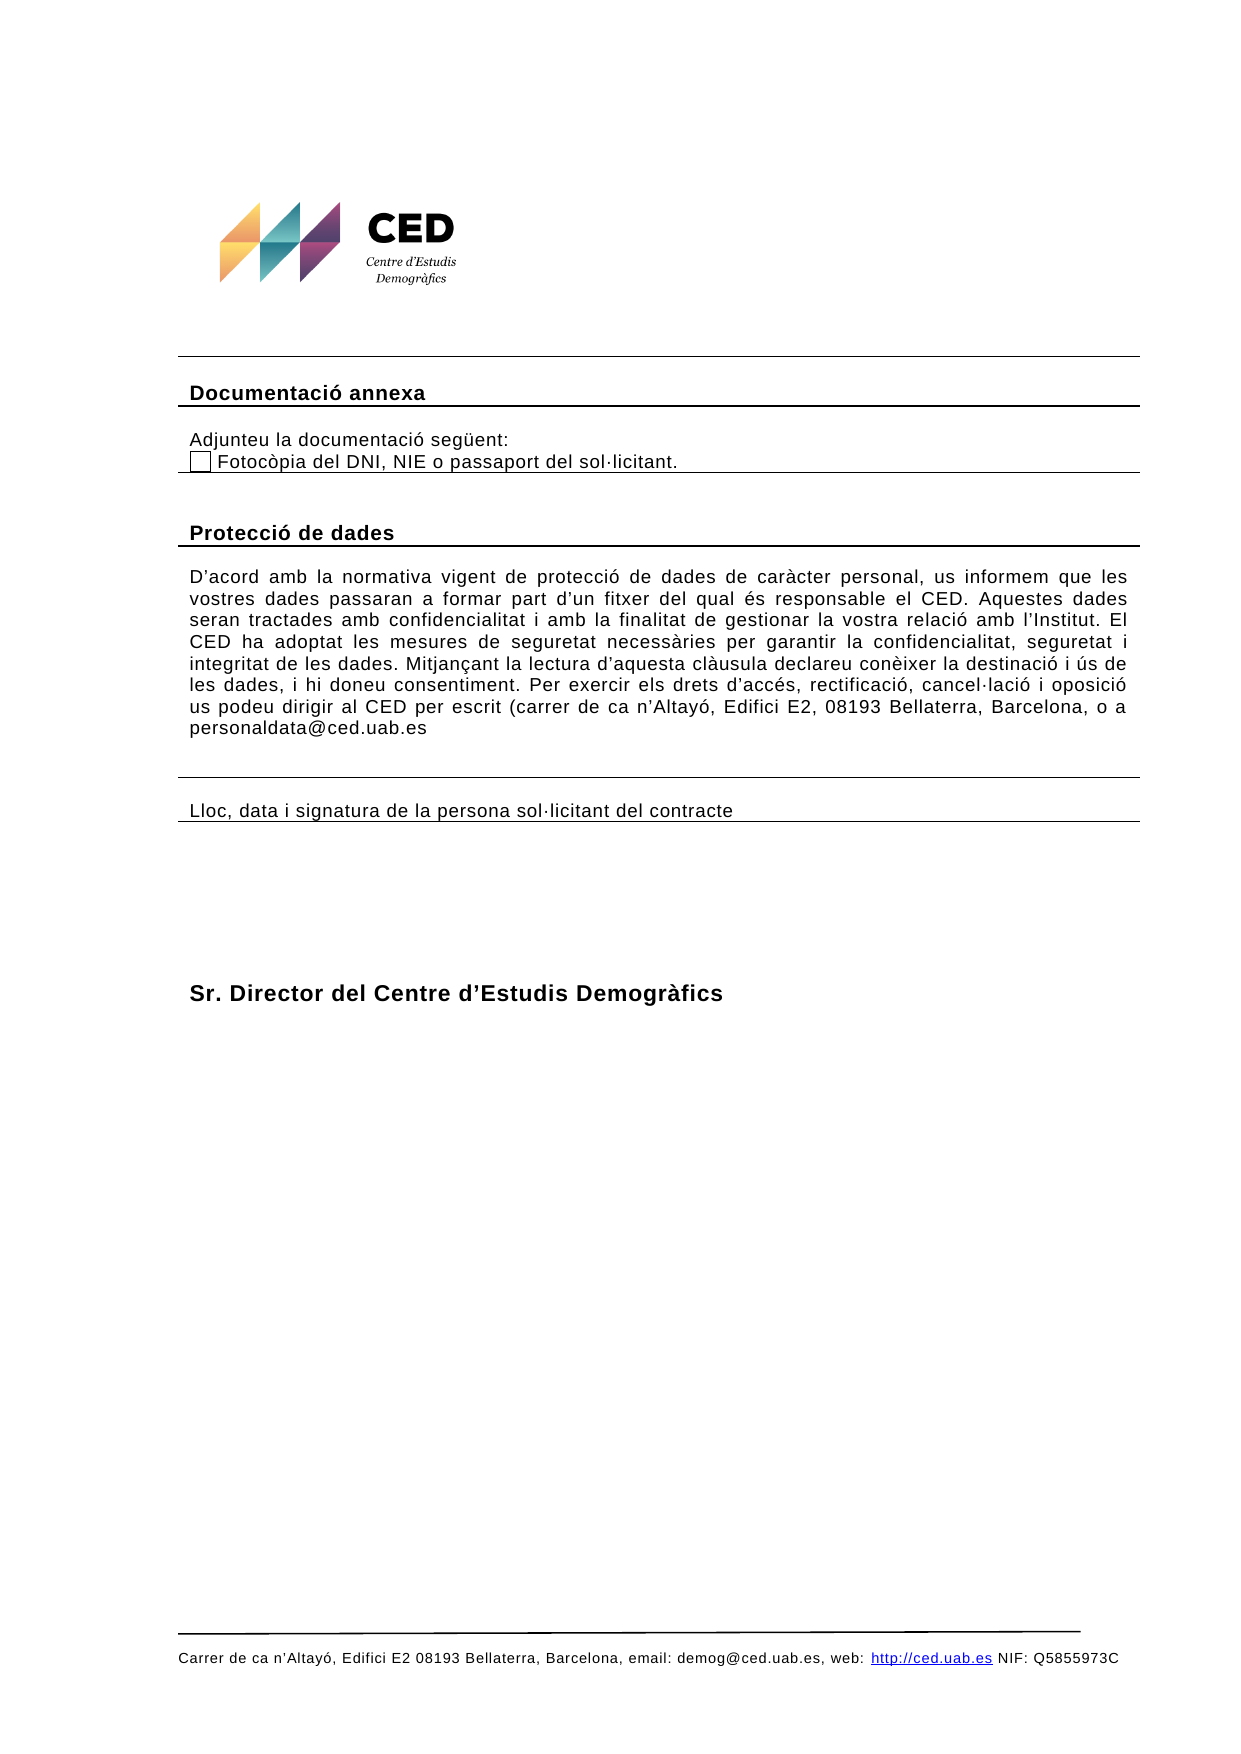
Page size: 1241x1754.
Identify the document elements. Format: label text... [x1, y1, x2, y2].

table_cell Adjunteu la documentació següent: Fotocòpia del DNI, NIE o passaport del sol·licitant. [178, 407, 1140, 472]
table_cell Documentació annexa [178, 357, 1140, 405]
table_cell D’acord amb la normativa vigent de protecció de dades de caràcter personal, us informem que les vostres dades passaran a formar part d’un fitxer del qual és responsable el CED. Aquestes dades seran tractades amb confidencialitat i amb la finalitat de gestionar la vostra relació amb l’Institut. El CED ha adoptat les mesures de seguretat necessàries per garantir la confidencialitat, seguretat i integritat de les dades. Mitjançant la lectura d’aquesta clàusula declareu conèixer la destinació i ús de les dades, i hi doneu consentiment. Per exercir els drets d’accés, rectificació, cancel·lació i oposició us podeu dirigir al CED per escrit (carrer de ca n’Altayó, Edifici E2, 08193 Bellaterra, Barcelona, o a personaldata@ced.uab.es [178, 547, 1140, 777]
table_cell Lloc, data i signatura de la persona sol·licitant del contracte [178, 778, 1140, 821]
table_cell Sr. Director del Centre d’Estudis Demogràfics [178, 822, 1140, 1007]
table_cell Protecció de dades [178, 473, 1140, 545]
